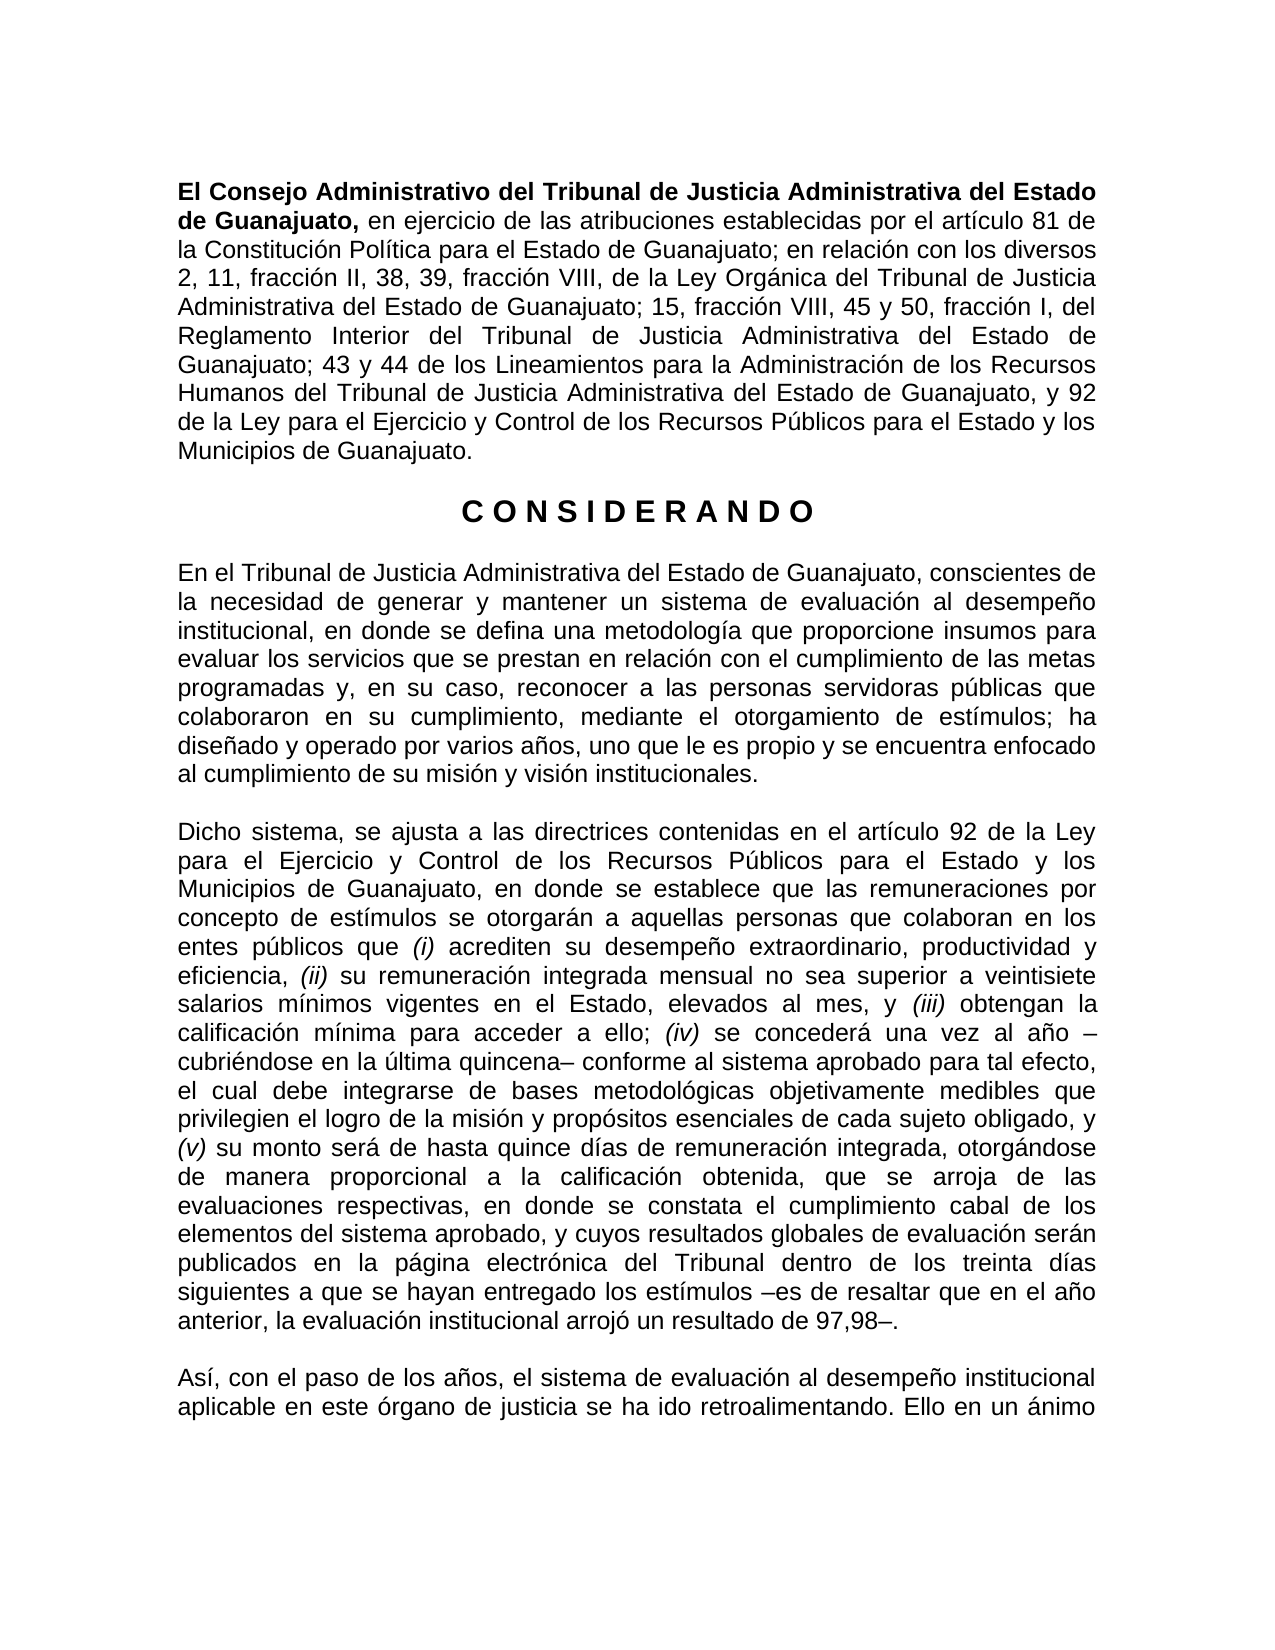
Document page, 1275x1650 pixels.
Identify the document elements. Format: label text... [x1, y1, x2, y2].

text El Consejo Administrativo del Tribunal de Justicia Administrativa del Estado de Guanajuato, en ejercicio de las atribuciones establecidas por el artículo 81 de la Constitución Política para el Estado de Guanajuato; en relación con los diversos 2, 11, fracción II, 38, 39, fracción VIII, de la Ley Orgánica del Tribunal de Justicia Administrativa del Estado de Guanajuato; 15, fracción VIII, 45 y 50, fracción I, del Reglamento Interior del Tribunal de Justicia Administrativa del Estado de Guanajuato; 43 y 44 de los Lineamientos para la Administración de los Recursos Humanos del Tribunal de Justicia Administrativa del Estado de Guanajuato, y 92 de la Ley para el Ejercicio y Control de los Recursos Públicos para el Estado y los Municipios de Guanajuato. [177, 177, 1098, 465]
text C O N S I D E R A N D O [177, 493, 1098, 529]
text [177, 1363, 1098, 1421]
text Dicho sistema, se ajusta a las directrices contenidas en el artículo 92 de la Ley para el Ejercicio y Control de los Recursos Públicos para el Estado y los Municipios de Guanajuato, en donde se establece que las remuneraciones por concepto de estímulos se otorgarán a aquellas personas que colaboran en los entes públicos que (i) acrediten su desempeño extraordinario, productividad y eficiencia, (ii) su remuneración integrada mensual no sea superior a veintisiete salarios mínimos vigentes en el Estado, elevados al mes, y (iii) obtengan la calificación mínima para acceder a ello; (iv) se concederá una vez al año –cubriéndose en la última quincena– conforme al sistema aprobado para tal efecto, el cual debe integrarse de bases metodológicas objetivamente medibles que privilegien el logro de la misión y propósitos esenciales de cada sujeto obligado, y (v) su monto será de hasta quince días de remuneración integrada, otorgándose de manera proporcional a la calificación obtenida, que se arroja de las evaluaciones respectivas, en donde se constata el cumplimiento cabal de los elementos del sistema aprobado, y cuyos resultados globales de evaluación serán publicados en la página electrónica del Tribunal dentro de los treinta días siguientes a que se hayan entregado los estímulos –es de resaltar que en el año anterior, la evaluación institucional arrojó un resultado de 97,98–. [177, 817, 1098, 1334]
text En el Tribunal de Justicia Administrativa del Estado de Guanajuato, conscientes de la necesidad de generar y mantener un sistema de evaluación al desempeño institucional, en donde se defina una metodología que proporcione insumos para evaluar los servicios que se prestan en relación con el cumplimiento de las metas programadas y, en su caso, reconocer a las personas servidoras públicas que colaboraron en su cumplimiento, mediante el otorgamiento de estímulos; ha diseñado y operado por varios años, uno que le es propio y se encuentra enfocado al cumplimiento de su misión y visión institucionales. [177, 558, 1098, 788]
